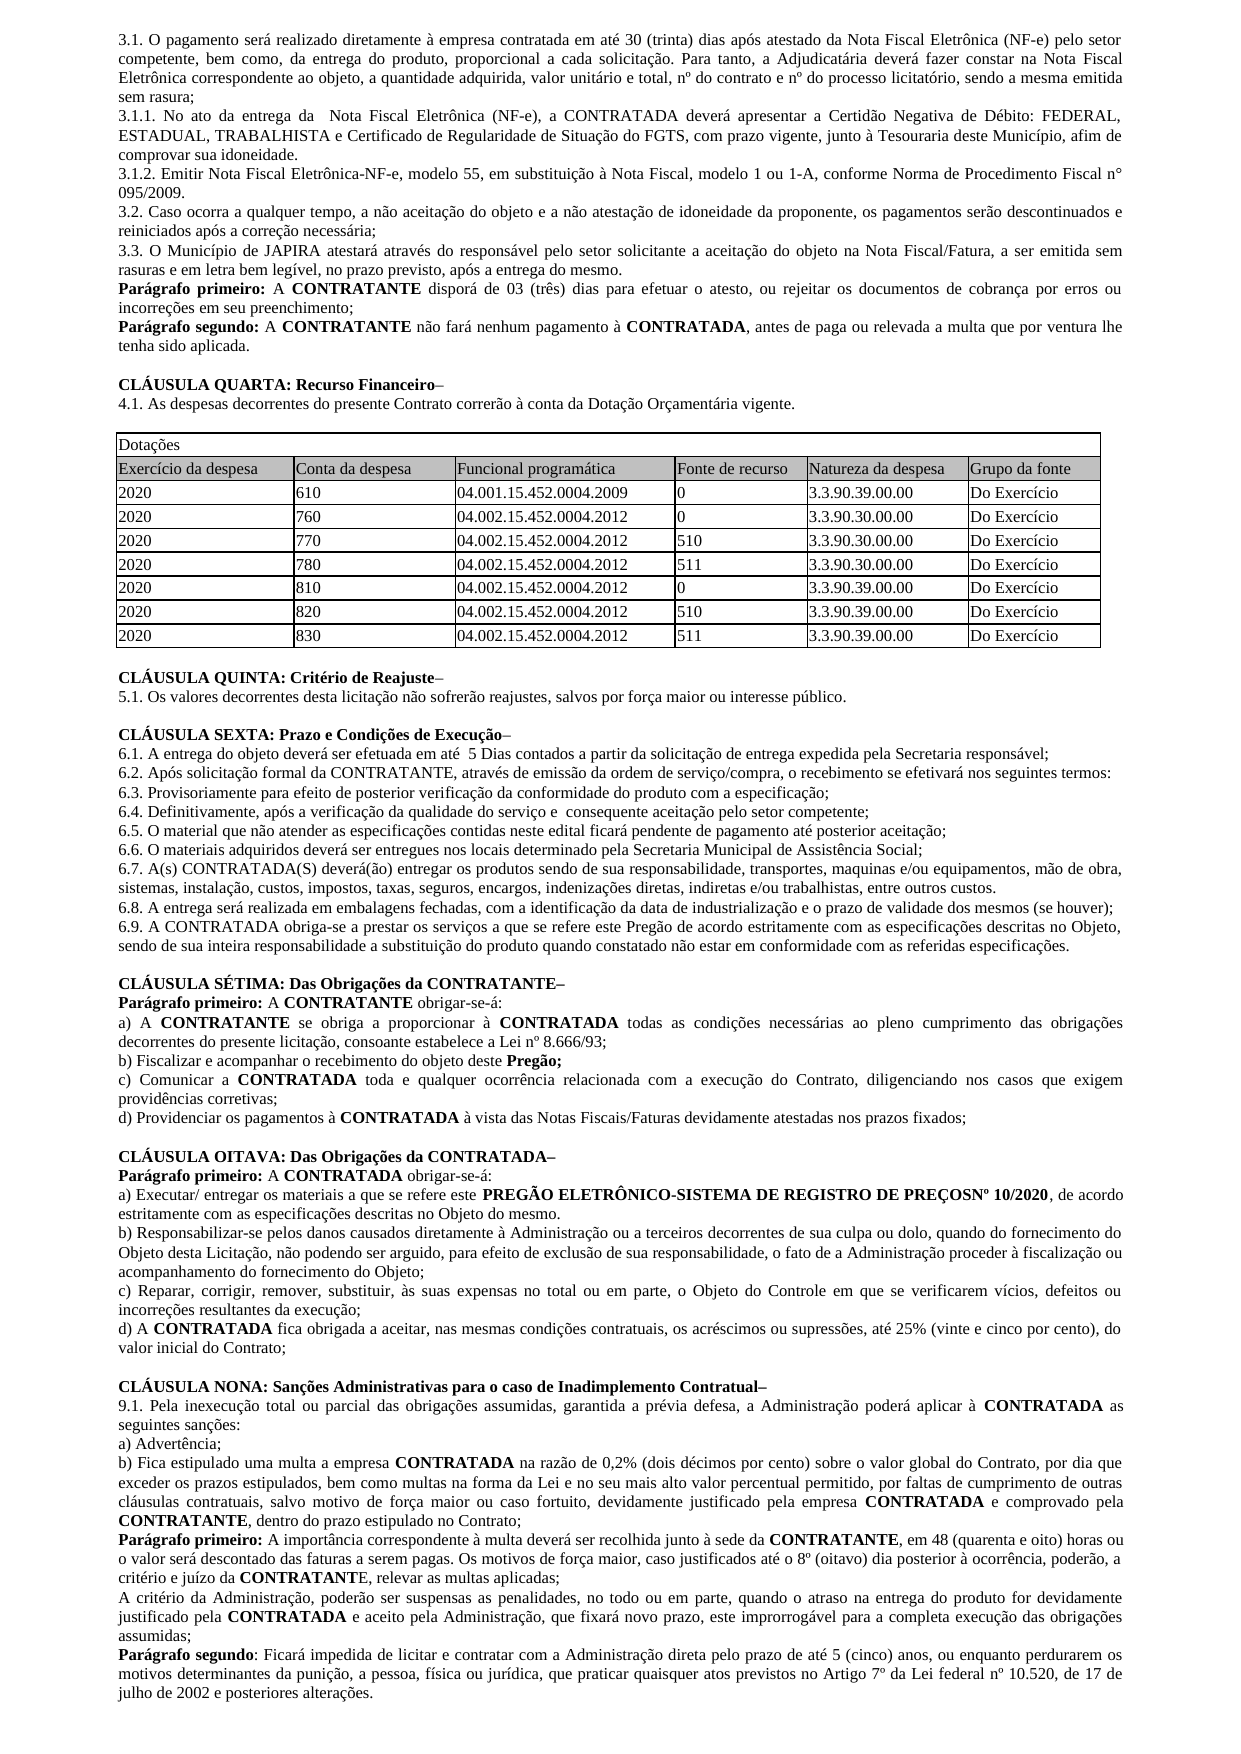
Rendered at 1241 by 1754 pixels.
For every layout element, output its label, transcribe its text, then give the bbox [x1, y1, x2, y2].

table_cell Fonte de recurso [676, 457, 807, 480]
text b) Fiscalizar e acompanhar o recebimento do objeto deste Pregão; [118, 1051, 1124, 1070]
text 9.1. Pela inexecução total ou parcial das obrigações assumidas, garantida a prévia defesa, a Administração poderá aplicar à CONTRATADA as seguintes sanções: [118, 1396, 1124, 1434]
text a) Advertência; [118, 1434, 1124, 1453]
table_cell Do Exercício [969, 601, 1100, 623]
table_cell 770 [295, 529, 455, 551]
table_cell Do Exercício [969, 625, 1100, 647]
text 6.8. A entrega será realizada em embalagens fechadas, com a identificação da data de industrialização e o prazo de validade dos mesmos (se houver); [118, 897, 1124, 917]
table_cell 780 [295, 553, 455, 575]
table_cell 2020 [117, 529, 293, 551]
table_cell 04.002.15.452.0004.2012 [456, 553, 674, 575]
table_cell 511 [676, 553, 807, 575]
table_cell Do Exercício [969, 529, 1100, 551]
text b) Responsabilizar-se pelos danos causados diretamente à Administração ou a terceiros decorrentes de sua culpa ou dolo, quando do fornecimento do Objeto desta Licitação, não podendo ser arguido, para efeito de exclusão de sua responsabilidade, o fato de a Administração proceder à fiscalização ou acompanhamento do fornecimento do Objeto; [118, 1223, 1124, 1281]
table_cell 820 [295, 601, 455, 623]
text Parágrafo segundo: Ficará impedida de licitar e contratar com a Administração direta pelo prazo de até 5 (cinco) anos, ou enquanto perdurarem os motivos determinantes da punição, a pessoa, física ou jurídica, que praticar quaisquer atos previstos no Artigo 7º da Lei federal nº 10.520, de 17 de julho de 2002 e posteriores alterações. [118, 1645, 1124, 1702]
table_cell 04.002.15.452.0004.2012 [456, 529, 674, 551]
table_cell 511 [676, 625, 807, 647]
table_cell Do Exercício [969, 505, 1100, 527]
table_cell Conta da despesa [295, 457, 455, 480]
text 6.1. A entrega do objeto deverá ser efetuada em até 5 Dias contados a partir da solicitação de entrega expedida pela Secretaria responsável; [118, 744, 1124, 763]
table_cell 810 [295, 577, 455, 599]
text 6.6. O materiais adquiridos deverá ser entregues nos locais determinado pela Secretaria Municipal de Assistência Social; [118, 840, 1124, 859]
table_cell 0 [676, 481, 807, 503]
table_cell Exercício da despesa [117, 457, 293, 480]
table_cell 2020 [117, 553, 293, 575]
table_cell 3.3.90.39.00.00 [808, 601, 968, 623]
text 6.7. A(s) CONTRATADA(S) deverá(ão) entregar os produtos sendo de sua responsabilidade, transportes, maquinas e/ou equipamentos, mão de obra, sistemas, instalação, custos, impostos, taxas, seguros, encargos, indenizações diretas, indiretas e/ou trabalhistas, entre outros custos. [118, 859, 1124, 897]
text 6.2. Após solicitação formal da CONTRATANTE, através de emissão da ordem de serviço/compra, o recebimento se efetivará nos seguintes termos: [118, 763, 1124, 782]
table_cell 3.3.90.30.00.00 [808, 505, 968, 527]
text 3.3. O Município de JAPIRA atestará através do responsável pelo setor solicitante a aceitação do objeto na Nota Fiscal/Fatura, a ser emitida sem rasuras e em letra bem legível, no prazo previsto, após a entrega do mesmo. [118, 240, 1124, 279]
text 4.1. As despesas decorrentes do presente Contrato correrão à conta da Dotação Orçamentária vigente. [118, 394, 1124, 413]
table_cell 0 [676, 577, 807, 599]
table_cell 510 [676, 529, 807, 551]
text a) Executar/ entregar os materiais a que se refere este PREGÃO ELETRÔNICO-SISTEMA DE REGISTRO DE PREÇOSNº 10/2020, de acordo estritamente com as especificações descritas no Objeto do mesmo. [118, 1185, 1124, 1223]
text c) Reparar, corrigir, remover, substituir, às suas expensas no total ou em parte, o Objeto do Controle em que se verificarem vícios, defeitos ou incorreções resultantes da execução; [118, 1281, 1124, 1319]
table_cell 2020 [117, 481, 293, 503]
text CLÁUSULA QUARTA: Recurso Financeiro– [118, 374, 1124, 394]
text Parágrafo primeiro: A importância correspondente à multa deverá ser recolhida junto à sede da CONTRATANTE, em 48 (quarenta e oito) horas ou o valor será descontado das faturas a serem pagas. Os motivos de força maior, caso justificados até o 8º (oitavo) dia posterior à ocorrência, poderão, a critério e juízo da CONTRATANTE, relevar as multas aplicadas; [118, 1530, 1124, 1587]
table_cell 3.3.90.39.00.00 [808, 625, 968, 647]
text Parágrafo primeiro: A CONTRATANTE disporá de 03 (três) dias para efetuar o atesto, ou rejeitar os documentos de cobrança por erros ou incorreções em seu preenchimento; [118, 279, 1124, 317]
text 3.2. Caso ocorra a qualquer tempo, a não aceitação do objeto e a não atestação de idoneidade da proponente, os pagamentos serão descontinuados e reiniciados após a correção necessária; [118, 202, 1124, 240]
table_cell 04.002.15.452.0004.2012 [456, 625, 674, 647]
text CLÁUSULA OITAVA: Das Obrigações da CONTRATADA– [118, 1147, 1124, 1166]
text CLÁUSULA NONA: Sanções Administrativas para o caso de Inadimplemento Contratual– [118, 1377, 1124, 1396]
text Parágrafo segundo: A CONTRATANTE não fará nenhum pagamento à CONTRATADA, antes de paga ou relevada a multa que por ventura lhe tenha sido aplicada. [118, 317, 1124, 355]
text c) Comunicar a CONTRATADA toda e qualquer ocorrência relacionada com a execução do Contrato, diligenciando nos casos que exigem providências corretivas; [118, 1070, 1124, 1108]
text d) A CONTRATADA fica obrigada a aceitar, nas mesmas condições contratuais, os acréscimos ou supressões, até 25% (vinte e cinco por cento), do valor inicial do Contrato; [118, 1319, 1124, 1357]
table_cell 2020 [117, 577, 293, 599]
text 3.1.2. Emitir Nota Fiscal Eletrônica-NF-e, modelo 55, em substituição à Nota Fiscal, modelo 1 ou 1-A, conforme Norma de Procedimento Fiscal n° 095/2009. [118, 164, 1124, 202]
text 3.1. O pagamento será realizado diretamente à empresa contratada em até 30 (trinta) dias após atestado da Nota Fiscal Eletrônica (NF-e) pelo setor competente, bem como, da entrega do produto, proporcional a cada solicitação. Para tanto, a Adjudicatária deverá fazer constar na Nota Fiscal Eletrônica correspondente ao objeto, a quantidade adquirida, valor unitário e total, nº do contrato e nº do processo licitatório, sendo a mesma emitida sem rasura; [118, 29, 1124, 106]
text CLÁUSULA SÉTIMA: Das Obrigações da CONTRATANTE– [118, 974, 1124, 993]
text 6.9. A CONTRATADA obriga-se a prestar os serviços a que se refere este Pregão de acordo estritamente com as especificações descritas no Objeto, sendo de sua inteira responsabilidade a substituição do produto quando constatado não estar em conformidade com as referidas especificações. [118, 917, 1124, 955]
text 3.1.1. No ato da entrega da Nota Fiscal Eletrônica (NF-e), a CONTRATADA deverá apresentar a Certidão Negativa de Débito: FEDERAL, ESTADUAL, TRABALHISTA e Certificado de Regularidade de Situação do FGTS, com prazo vigente, junto à Tesouraria deste Município, afim de comprovar sua idoneidade. [118, 106, 1124, 164]
table_cell 2020 [117, 625, 293, 647]
text CLÁUSULA QUINTA: Critério de Reajuste– [118, 667, 1124, 687]
text A critério da Administração, poderão ser suspensas as penalidades, no todo ou em parte, quando o atraso na entrega do produto for devidamente justificado pela CONTRATADA e aceito pela Administração, que fixará novo prazo, este improrrogável para a completa execução das obrigações assumidas; [118, 1587, 1124, 1645]
text Parágrafo primeiro: A CONTRATADA obrigar-se-á: [118, 1166, 1124, 1185]
table_cell 3.3.90.39.00.00 [808, 577, 968, 599]
table_header Dotações [117, 434, 1100, 456]
table_cell Do Exercício [969, 553, 1100, 575]
table_cell 04.001.15.452.0004.2009 [456, 481, 674, 503]
text CLÁUSULA SEXTA: Prazo e Condições de Execução– [118, 725, 1124, 744]
text 6.3. Provisoriamente para efeito de posterior verificação da conformidade do produto com a especificação; [118, 782, 1124, 802]
table_cell Natureza da despesa [808, 457, 968, 480]
text 5.1. Os valores decorrentes desta licitação não sofrerão reajustes, salvos por força maior ou interesse público. [118, 687, 1124, 706]
table_cell Do Exercício [969, 577, 1100, 599]
table_cell 0 [676, 505, 807, 527]
table_cell 2020 [117, 601, 293, 623]
text d) Providenciar os pagamentos à CONTRATADA à vista das Notas Fiscais/Faturas devidamente atestadas nos prazos fixados; [118, 1108, 1124, 1127]
table_cell Funcional programática [456, 457, 674, 480]
table_cell 04.002.15.452.0004.2012 [456, 601, 674, 623]
table_cell Do Exercício [969, 481, 1100, 503]
table_cell Grupo da fonte [969, 457, 1100, 480]
table_cell 3.3.90.39.00.00 [808, 481, 968, 503]
table_cell 2020 [117, 505, 293, 527]
text Parágrafo primeiro: A CONTRATANTE obrigar-se-á: [118, 993, 1124, 1012]
table_cell 04.002.15.452.0004.2012 [456, 577, 674, 599]
text b) Fica estipulado uma multa a empresa CONTRATADA na razão de 0,2% (dois décimos por cento) sobre o valor global do Contrato, por dia que exceder os prazos estipulados, bem como multas na forma da Lei e no seu mais alto valor percentual permitido, por faltas de cumprimento de outras cláusulas contratuais, salvo motivo de força maior ou caso fortuito, devidamente justificado pela empresa CONTRATADA e comprovado pela CONTRATANTE, dentro do prazo estipulado no Contrato; [118, 1453, 1124, 1530]
text 6.4. Definitivamente, após a verificação da qualidade do serviço e consequente aceitação pelo setor competente; [118, 802, 1124, 821]
text 6.5. O material que não atender as especificações contidas neste edital ficará pendente de pagamento até posterior aceitação; [118, 821, 1124, 840]
table_cell 04.002.15.452.0004.2012 [456, 505, 674, 527]
table_cell 610 [295, 481, 455, 503]
text a) A CONTRATANTE se obriga a proporcionar à CONTRATADA todas as condições necessárias ao pleno cumprimento das obrigações decorrentes do presente licitação, consoante estabelece a Lei nº 8.666/93; [118, 1012, 1124, 1051]
table_cell 3.3.90.30.00.00 [808, 553, 968, 575]
table_cell 830 [295, 625, 455, 647]
table_cell 760 [295, 505, 455, 527]
table_cell 3.3.90.30.00.00 [808, 529, 968, 551]
table_cell 510 [676, 601, 807, 623]
